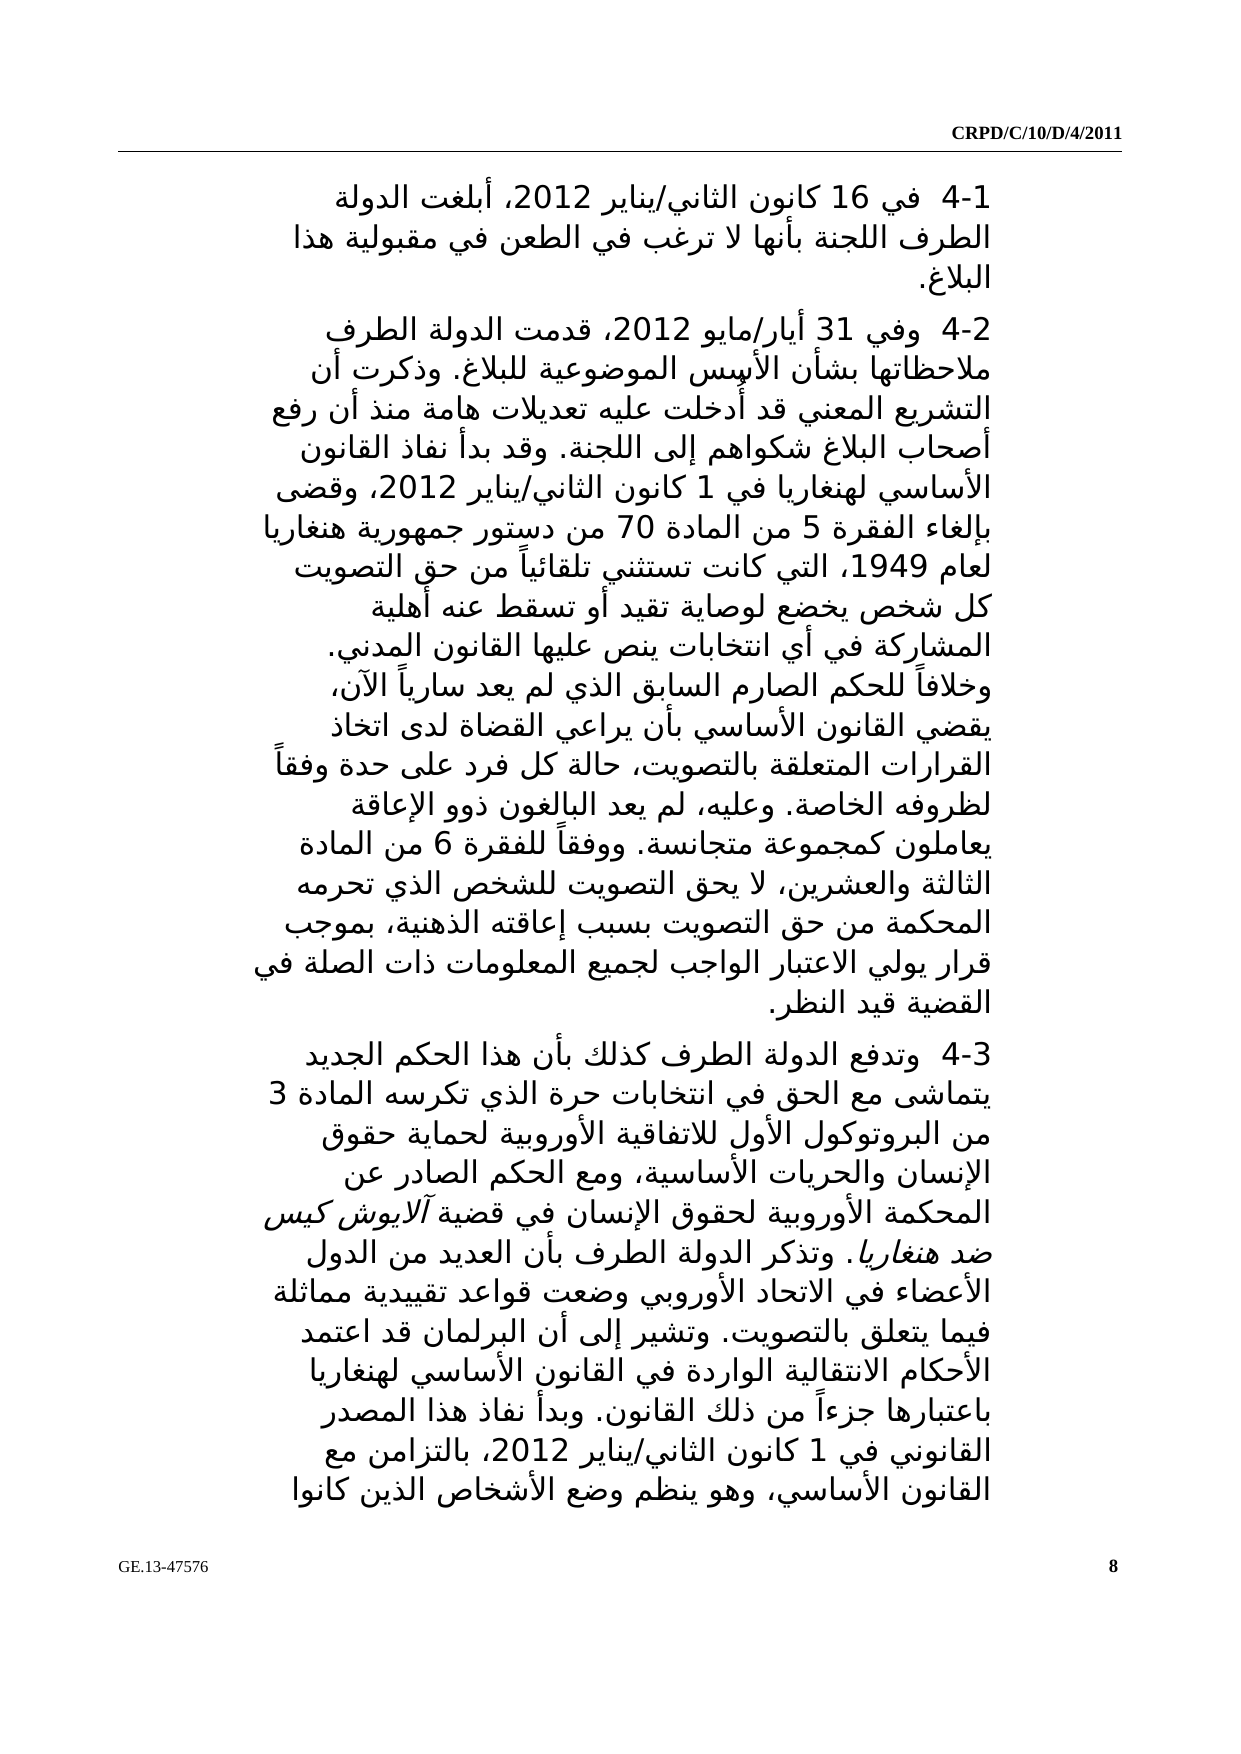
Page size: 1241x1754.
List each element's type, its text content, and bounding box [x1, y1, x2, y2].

text 4-1 في 16 كانون الثاني/يناير 2012، أبلغت الدولة الطرف اللجنة بأنها لا ترغب في الطعن في مقبولية هذا البلاغ. [248, 177, 992, 296]
text 4-2 وفي 31 أيار/مايو 2012، قدمت الدولة الطرف ملاحظاتها بشأن الأسس الموضوعية للبلاغ. وذكرت أن التشريع المعني قد أُدخلت عليه تعديلات هامة منذ أن رفع أصحاب البلاغ شكواهم إلى اللجنة. وقد بدأ نفاذ القانون الأساسي لهنغاريا في 1 كانون الثاني/يناير 2012، وقضى بإلغاء الفقرة 5 من المادة 70 من دستور جمهورية هنغاريا لعام 1949، التي كانت تستثني تلقائياً من حق التصويت كل شخص يخضع لوصاية تقيد أو تسقط عنه أهلية المشاركة في أي انتخابات ينص عليها القانون المدني. وخلافاً للحكم الصارم السابق الذي لم يعد سارياً الآن، يقضي القانون الأساسي بأن يراعي القضاة لدى اتخاذ القرارات المتعلقة بالتصويت، حالة كل فرد على حدة وفقاً لظروفه الخاصة. وعليه، لم يعد البالغون ذوو الإعاقة يعاملون كمجموعة متجانسة. ووفقاً للفقرة 6 من المادة الثالثة والعشرين، لا يحق التصويت للشخص الذي تحرمه المحكمة من حق التصويت بسبب إعاقته الذهنية، بموجب قرار يولي الاعتبار الواجب لجميع المعلومات ذات الصلة في القضية قيد النظر. [248, 308, 992, 1021]
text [248, 1033, 992, 1508]
